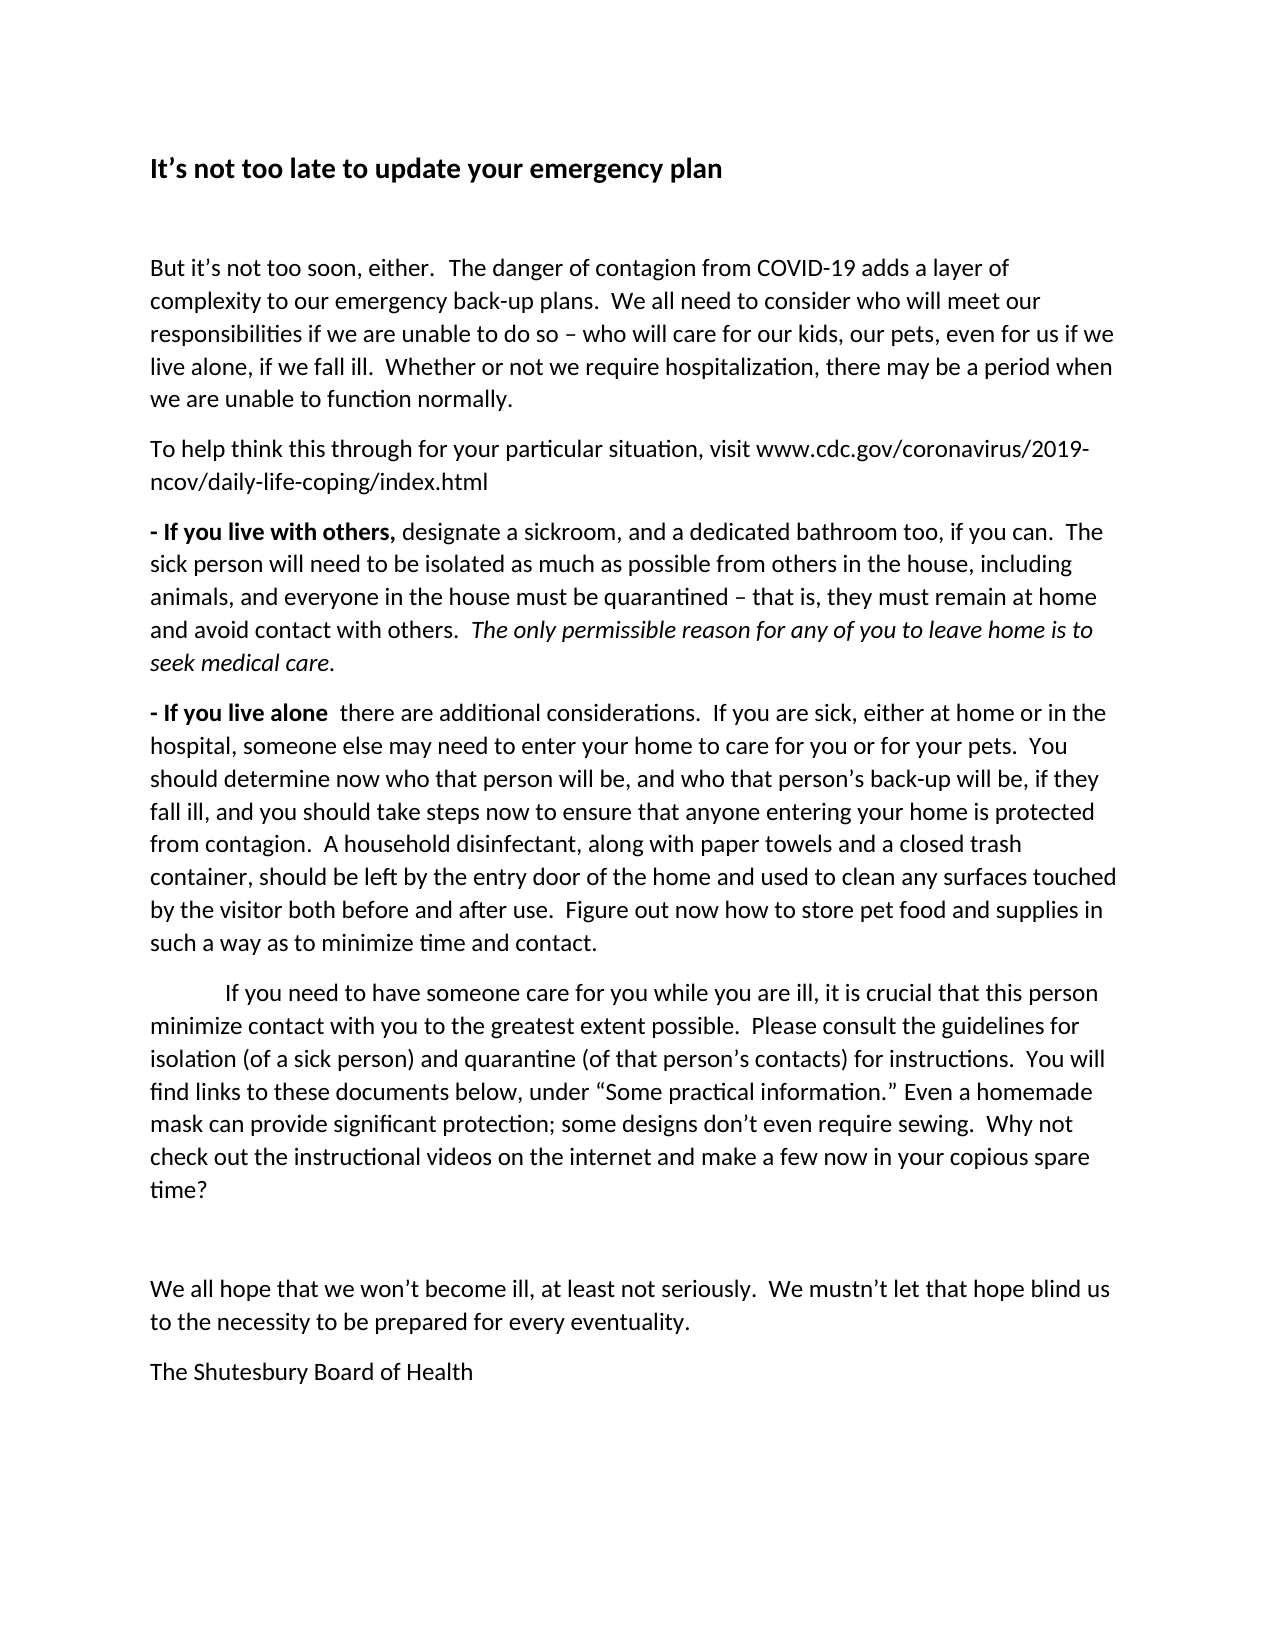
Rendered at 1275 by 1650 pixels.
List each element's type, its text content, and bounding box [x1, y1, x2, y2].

text We all hope that we won’t become ill, at least not seriously. We mustn’t let that hope blind us to the necessity to be prepared for every eventuality. [150, 1274, 1125, 1337]
text - If you live alone there are additional considerations. If you are sick, either at home or in the hospital, someone else may need to enter your home to care for you or for your pets. You should determine now who that person will be, and who that person’s back-up will be, if they fall ill, and you should take steps now to ensure that anyone entering your home is protected from contagion. A household disinfectant, along with paper towels and a closed trash container, should be left by the entry door of the home and used to clean any surfaces touched by the visitor both before and after use. Figure out now how to store pet food and supplies in such a way as to minimize time and contact. [150, 697, 1125, 958]
text But it’s not too soon, either. The danger of contagion from COVID-19 adds a layer of complexity to our emergency back-up plans. We all need to consider who will meet our responsibilities if we are unable to do so – who will care for our kids, our pets, even for us if we live alone, if we fall ill. Whether or not we require hospitalization, there may be a period when we are unable to function normally. [150, 252, 1125, 414]
text If you need to have someone care for you while you are ill, it is crucial that this person minimize contact with you to the greatest extent possible. Please consult the guidelines for isolation (of a sick person) and quarantine (of that person’s contacts) for instructions. You will find links to these documents below, under “Some practical information.” Even a homemade mask can provide significant protection; some designs don’t even require sewing. Why not check out the instructional videos on the internet and make a few now in your copious spare time? [150, 977, 1125, 1205]
text It’s not too late to update your emergency plan [150, 150, 1125, 186]
text To help think this through for your particular situation, visit www.cdc.gov/coronavirus/2019-ncov/daily-life-coping/index.html [150, 433, 1125, 497]
text The Shutesbury Board of Health [150, 1356, 1125, 1387]
text - If you live with others, designate a sickroom, and a dedicated bathroom too, if you can. The sick person will need to be isolated as much as possible from others in the house, including animals, and everyone in the house must be quarantined – that is, they must remain at home and avoid contact with others. The only permissible reason for any of you to leave home is to seek medical care. [150, 516, 1125, 678]
